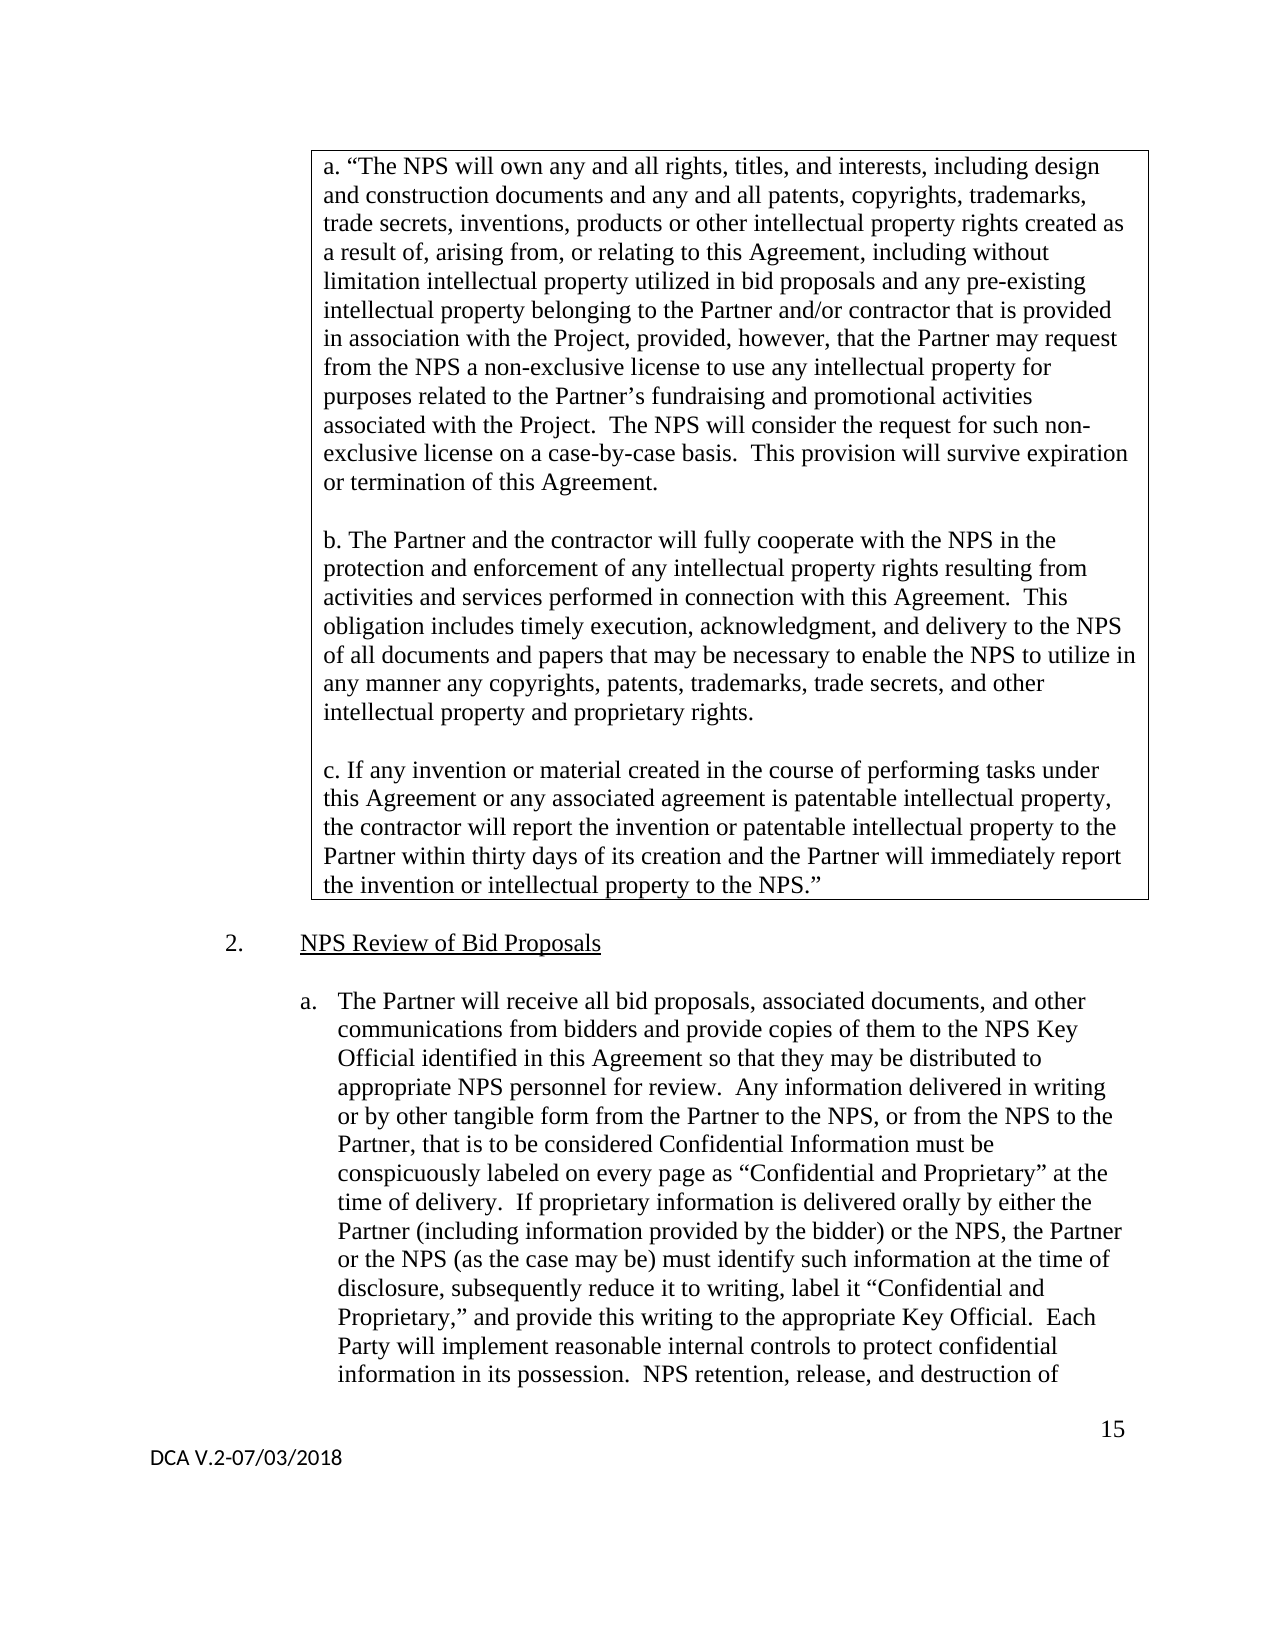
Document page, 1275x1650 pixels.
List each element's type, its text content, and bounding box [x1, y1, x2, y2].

text 2. NPS Review of Bid Proposals [150, 928, 1125, 957]
table_header a. “The NPS will own any and all rights, titles, and interests, including design and construction documents and any and all patents, copyrights, trademarks, trade secrets, inventions, products or other intellectual property rights created as a result of, arising from, or relating to this Agreement, including without limitation intellectual property utilized in bid proposals and any pre-existing intellectual property belonging to the Partner and/or contractor that is provided in association with the Project, provided, however, that the Partner may request from the NPS a non-exclusive license to use any intellectual property for purposes related to the Partner’s fundraising and promotional activities associated with the Project. The NPS will consider the request for such non-exclusive license on a case-by-case basis. This provision will survive expiration or termination of this Agreement. b. The Partner and the contractor will fully cooperate with the NPS in the protection and enforcement of any intellectual property rights resulting from activities and services performed in connection with this Agreement. This obligation includes timely execution, acknowledgment, and delivery to the NPS of all documents and papers that may be necessary to enable the NPS to utilize in any manner any copyrights, patents, trademarks, trade secrets, and other intellectual property and proprietary rights. c. If any invention or material created in the course of performing tasks under this Agreement or any associated agreement is patentable intellectual property, the contractor will report the invention or patentable intellectual property to the Partner within thirty days of its creation and the Partner will immediately report the invention or intellectual property to the NPS.” [312, 151, 1148, 898]
list The Partner will receive all bid proposals, associated documents, and other [300, 986, 1125, 1014]
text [337, 1014, 1125, 1388]
